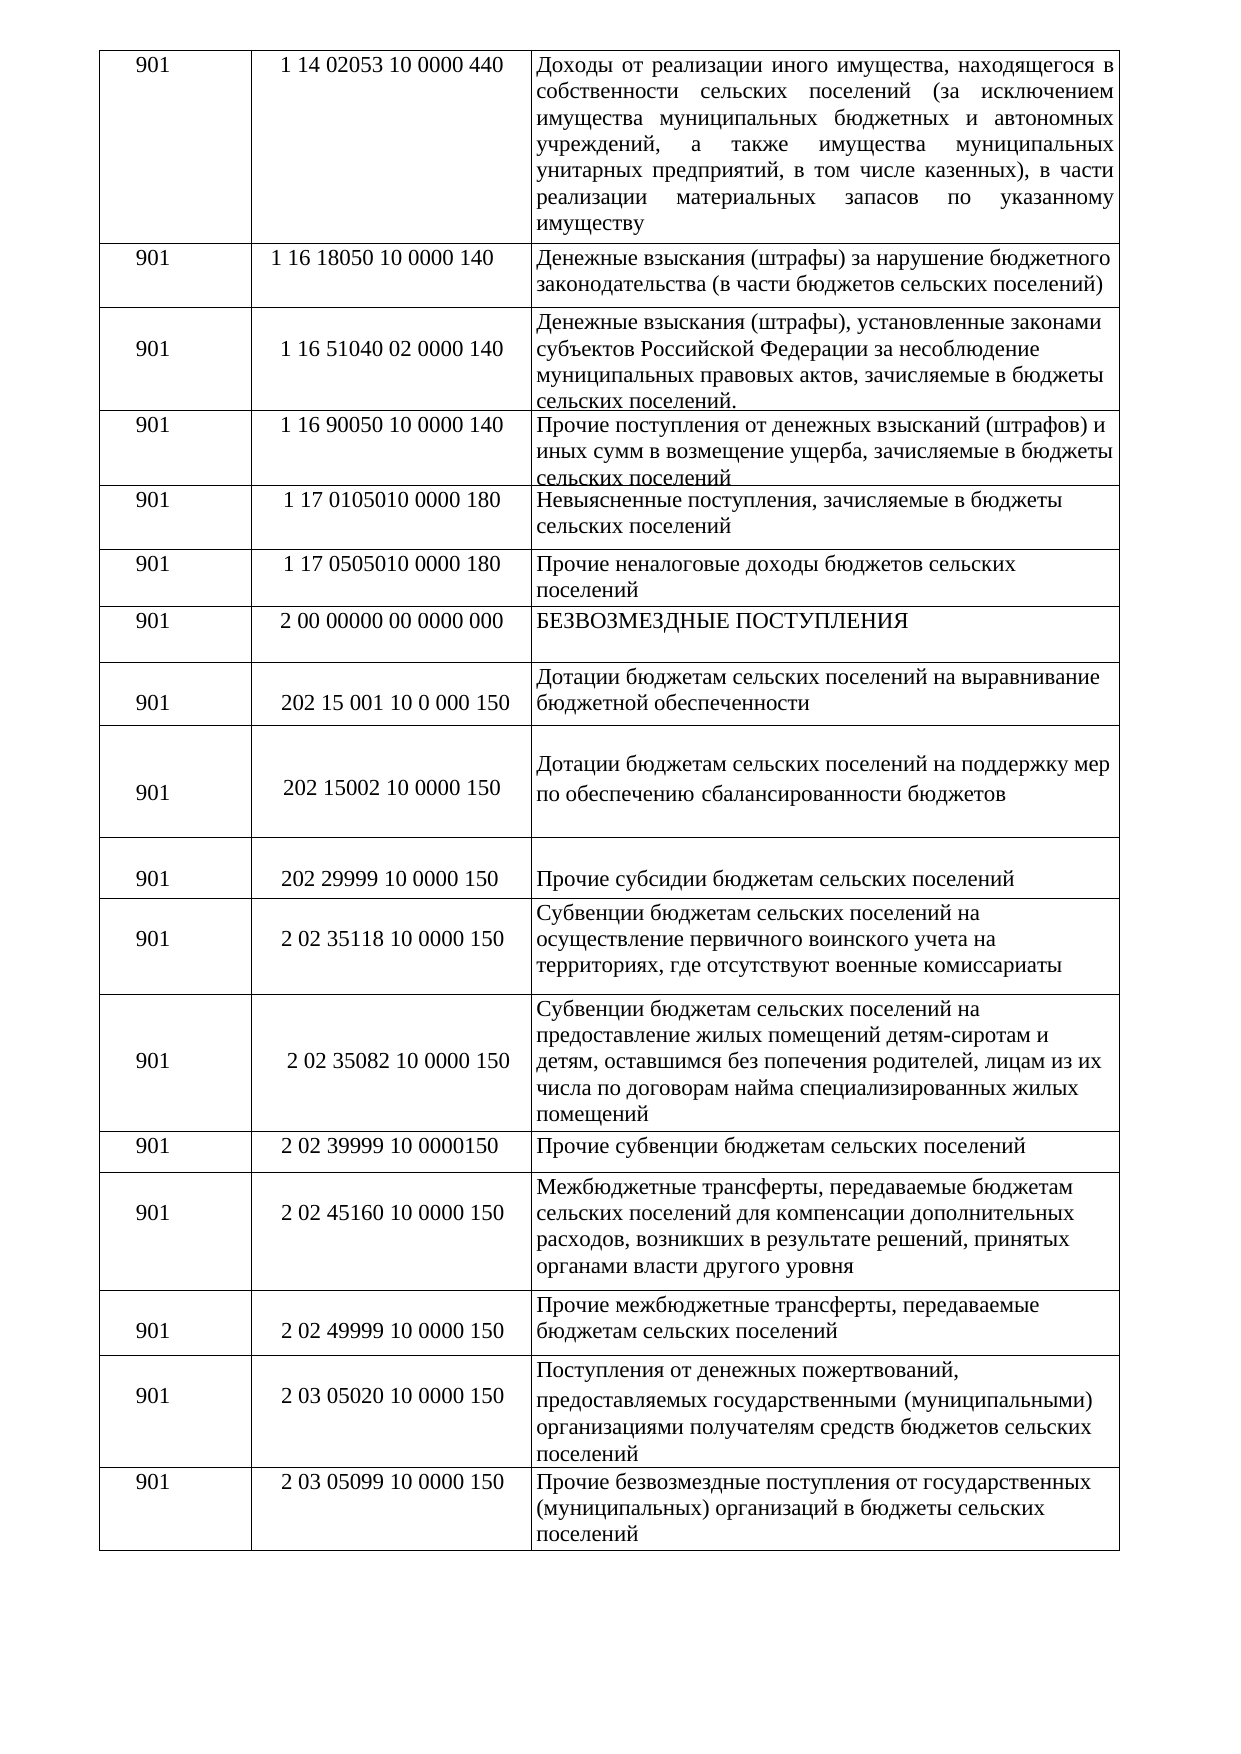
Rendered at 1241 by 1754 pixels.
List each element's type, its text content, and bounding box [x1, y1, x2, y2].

table_cell БЕЗВОЗМЕЗДНЫЕ ПОСТУПЛЕНИЯ [532, 607, 1119, 662]
table_cell 901 [100, 1173, 251, 1290]
table_cell 901 [100, 486, 251, 549]
table_cell 901 [100, 838, 251, 898]
table_cell 2 02 35118 10 0000 150 [252, 899, 531, 993]
table_cell 2 02 35082 10 0000 150 [252, 995, 531, 1131]
table_cell 901 [100, 995, 251, 1131]
table_cell Денежные взыскания (штрафы) за нарушение бюджетного законодательства (в части бюджетов сельских поселений) [532, 244, 1119, 307]
table_cell 901 [100, 411, 251, 485]
table_cell Невыясненные поступления, зачисляемые в бюджеты сельских поселений [532, 486, 1119, 549]
table_cell Субвенции бюджетам сельских поселений на осуществление первичного воинского учета на территориях, где отсутствуют военные комиссариаты [532, 899, 1119, 993]
table_cell Прочие межбюджетные трансферты, передаваемые бюджетам сельских поселений [532, 1291, 1119, 1355]
table_cell Прочие безвозмездные поступления от государственных (муниципальных) организаций в бюджеты сельских поселений [532, 1468, 1119, 1550]
table_cell Прочие субвенции бюджетам сельских поселений [532, 1132, 1119, 1172]
table_cell 1 16 18050 10 0000 140 [252, 244, 531, 307]
table_cell 901 [100, 1356, 251, 1467]
table_cell 2 00 00000 00 0000 000 [252, 607, 531, 662]
table_cell Межбюджетные трансферты, передаваемые бюджетам сельских поселений для компенсации дополнительных расходов, возникших в результате решений, принятых органами власти другого уровня [532, 1173, 1119, 1290]
table_cell Поступления от денежных пожертвований, предоставляемых государственными (муниципальными) организациями получателям средств бюджетов сельских поселений [532, 1356, 1119, 1467]
table_cell 901 [100, 1291, 251, 1355]
table_cell Субвенции бюджетам сельских поселений на предоставление жилых помещений детям-сиротам и детям, оставшимся без попечения родителей, лицам из их числа по договорам найма специализированных жилых помещений [532, 995, 1119, 1131]
table_cell 1 14 02053 10 0000 440 [252, 51, 531, 243]
table_cell 1 17 0105010 0000 180 [252, 486, 531, 549]
table_cell 901 [100, 607, 251, 662]
table_cell 901 [100, 899, 251, 993]
table_cell Денежные взыскания (штрафы), установленные законами субъектов Российской Федерации за несоблюдение муниципальных правовых актов, зачисляемые в бюджеты сельских поселений. [532, 308, 1119, 410]
table_cell 901 [100, 550, 251, 606]
table_cell 1 16 51040 02 0000 140 [252, 308, 531, 410]
table_cell 901 [100, 51, 251, 243]
table_cell 202 15002 10 0000 150 [252, 726, 531, 837]
table_cell 2 03 05020 10 0000 150 [252, 1356, 531, 1467]
table_cell 901 [100, 1468, 251, 1550]
table_cell Прочие субсидии бюджетам сельских поселений [532, 838, 1119, 898]
table_cell 901 [100, 726, 251, 837]
table_cell Прочие неналоговые доходы бюджетов сельских поселений [532, 550, 1119, 606]
table_cell 202 15 001 10 0 000 150 [252, 663, 531, 725]
table_cell 202 29999 10 0000 150 [252, 838, 531, 898]
table_cell 901 [100, 244, 251, 307]
table_cell 2 02 39999 10 0000150 [252, 1132, 531, 1172]
table_cell 2 02 45160 10 0000 150 [252, 1173, 531, 1290]
table_cell Доходы от реализации иного имущества, находящегося в собственности сельских поселений (за исключением имущества муниципальных бюджетных и автономных учреждений, а также имущества муниципальных унитарных предприятий, в том числе казенных), в части реализации материальных запасов по указанному имуществу [532, 51, 1119, 243]
table_cell Дотации бюджетам сельских поселений на поддержку мер по обеспечению сбалансированности бюджетов [532, 726, 1119, 837]
table_cell 2 02 49999 10 0000 150 [252, 1291, 531, 1355]
table_cell 901 [100, 308, 251, 410]
table_cell 2 03 05099 10 0000 150 [252, 1468, 531, 1550]
table_cell Дотации бюджетам сельских поселений на выравнивание бюджетной обеспеченности [532, 663, 1119, 725]
table_cell 901 [100, 1132, 251, 1172]
table_cell 901 [100, 663, 251, 725]
table_cell Прочие поступления от денежных взысканий (штрафов) и иных сумм в возмещение ущерба, зачисляемые в бюджеты сельских поселений [532, 411, 1119, 485]
table_cell 1 17 0505010 0000 180 [252, 550, 531, 606]
table_cell 1 16 90050 10 0000 140 [252, 411, 531, 485]
